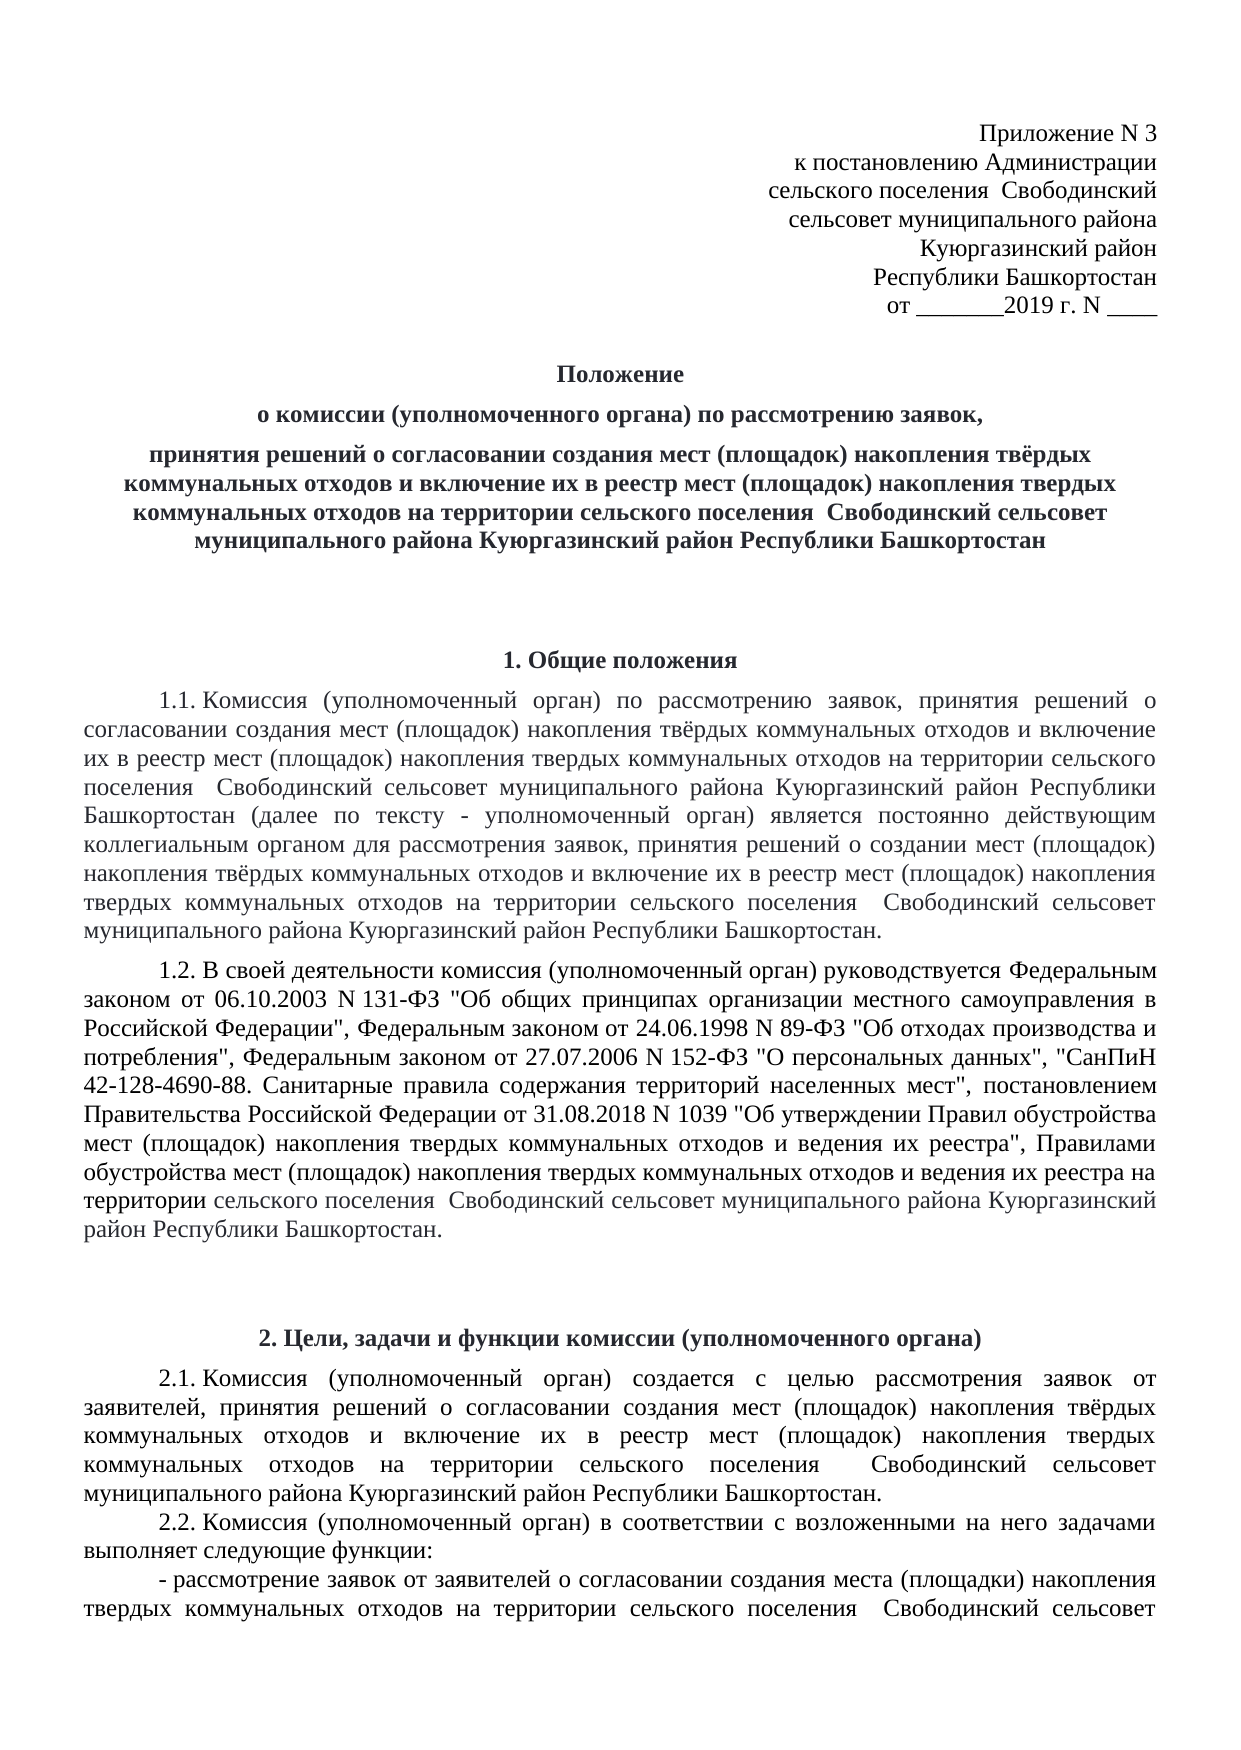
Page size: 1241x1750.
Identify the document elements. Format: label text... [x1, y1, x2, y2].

subtitle о комиссии (уполномоченного органа) по рассмотрению заявок, [83, 399, 1157, 428]
subtitle 2. Цели, задачи и функции комиссии (уполномоченного органа) [83, 1323, 1157, 1352]
text от _______2019 г. N ____ [83, 291, 1157, 319]
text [83, 1564, 1157, 1622]
text 2.1. Комиссия (уполномоченный орган) создается с целью рассмотрения заявок от заявителей, принятия решений о согласовании создания мест (площадок) накопления твёрдых коммунальных отходов и включение их в реестр мест (площадок) накопления твердых коммунальных отходов на территории сельского поселения Свободинский сельсовет муниципального района Куюргазинский район Республики Башкортостан. [83, 1363, 1157, 1507]
subtitle 1. Общие положения [83, 646, 1157, 674]
text Республики Башкортостан [83, 262, 1157, 291]
subtitle Положение [83, 359, 1157, 388]
subtitle принятия решений о согласовании создания мест (площадок) накопления твёрдых коммунальных отходов и включение их в реестр мест (площадок) накопления твердых коммунальных отходов на территории сельского поселения Свободинский сельсовет муниципального района Куюргазинский район Республики Башкортостан [83, 439, 1157, 554]
subtitle 1.1. Комиссия (уполномоченный орган) по рассмотрению заявок, принятия решений о согласовании создания мест (площадок) накопления твёрдых коммунальных отходов и включение их в реестр мест (площадок) накопления твердых коммунальных отходов на территории сельского поселения Свободинский сельсовет муниципального района Куюргазинский район Республики Башкортостан (далее по тексту - уполномоченный орган) является постоянно действующим коллегиальным органом для рассмотрения заявок, принятия решений о создании мест (площадок) накопления твёрдых коммунальных отходов и включение их в реестр мест (площадок) накопления твердых коммунальных отходов на территории сельского поселения Свободинский сельсовет муниципального района Куюргазинский район Республики Башкортостан. [83, 686, 1157, 944]
text сельсовет муниципального района [83, 204, 1157, 233]
text сельского поселения Свободинский [83, 176, 1157, 204]
text к постановлению Администрации [83, 147, 1157, 176]
text Куюргазинский район [83, 233, 1157, 262]
subtitle 1.2. В своей деятельности комиссия (уполномоченный орган) руководствуется Федеральным законом от 06.10.2003 N 131-ФЗ "Об общих принципах организации местного самоуправления в Российской Федерации", Федеральным законом от 24.06.1998 N 89-ФЗ "Об отходах производства и потребления", Федеральным законом от 27.07.2006 N 152-ФЗ "О персональных данных", "СанПиН 42-128-4690-88. Санитарные правила содержания территорий населенных мест", постановлением Правительства Российской Федерации от 31.08.2018 N 1039 "Об утверждении Правил обустройства мест (площадок) накопления твердых коммунальных отходов и ведения их реестра", Правилами обустройства мест (площадок) накопления твердых коммунальных отходов и ведения их реестра на территории сельского поселения Свободинский сельсовет муниципального района Куюргазинский район Республики Башкортостан. [83, 956, 1157, 1243]
text 2.2. Комиссия (уполномоченный орган) в соответствии с возложенными на него задачами выполняет следующие функции: [83, 1507, 1157, 1564]
text Приложение N 3 [83, 118, 1157, 147]
